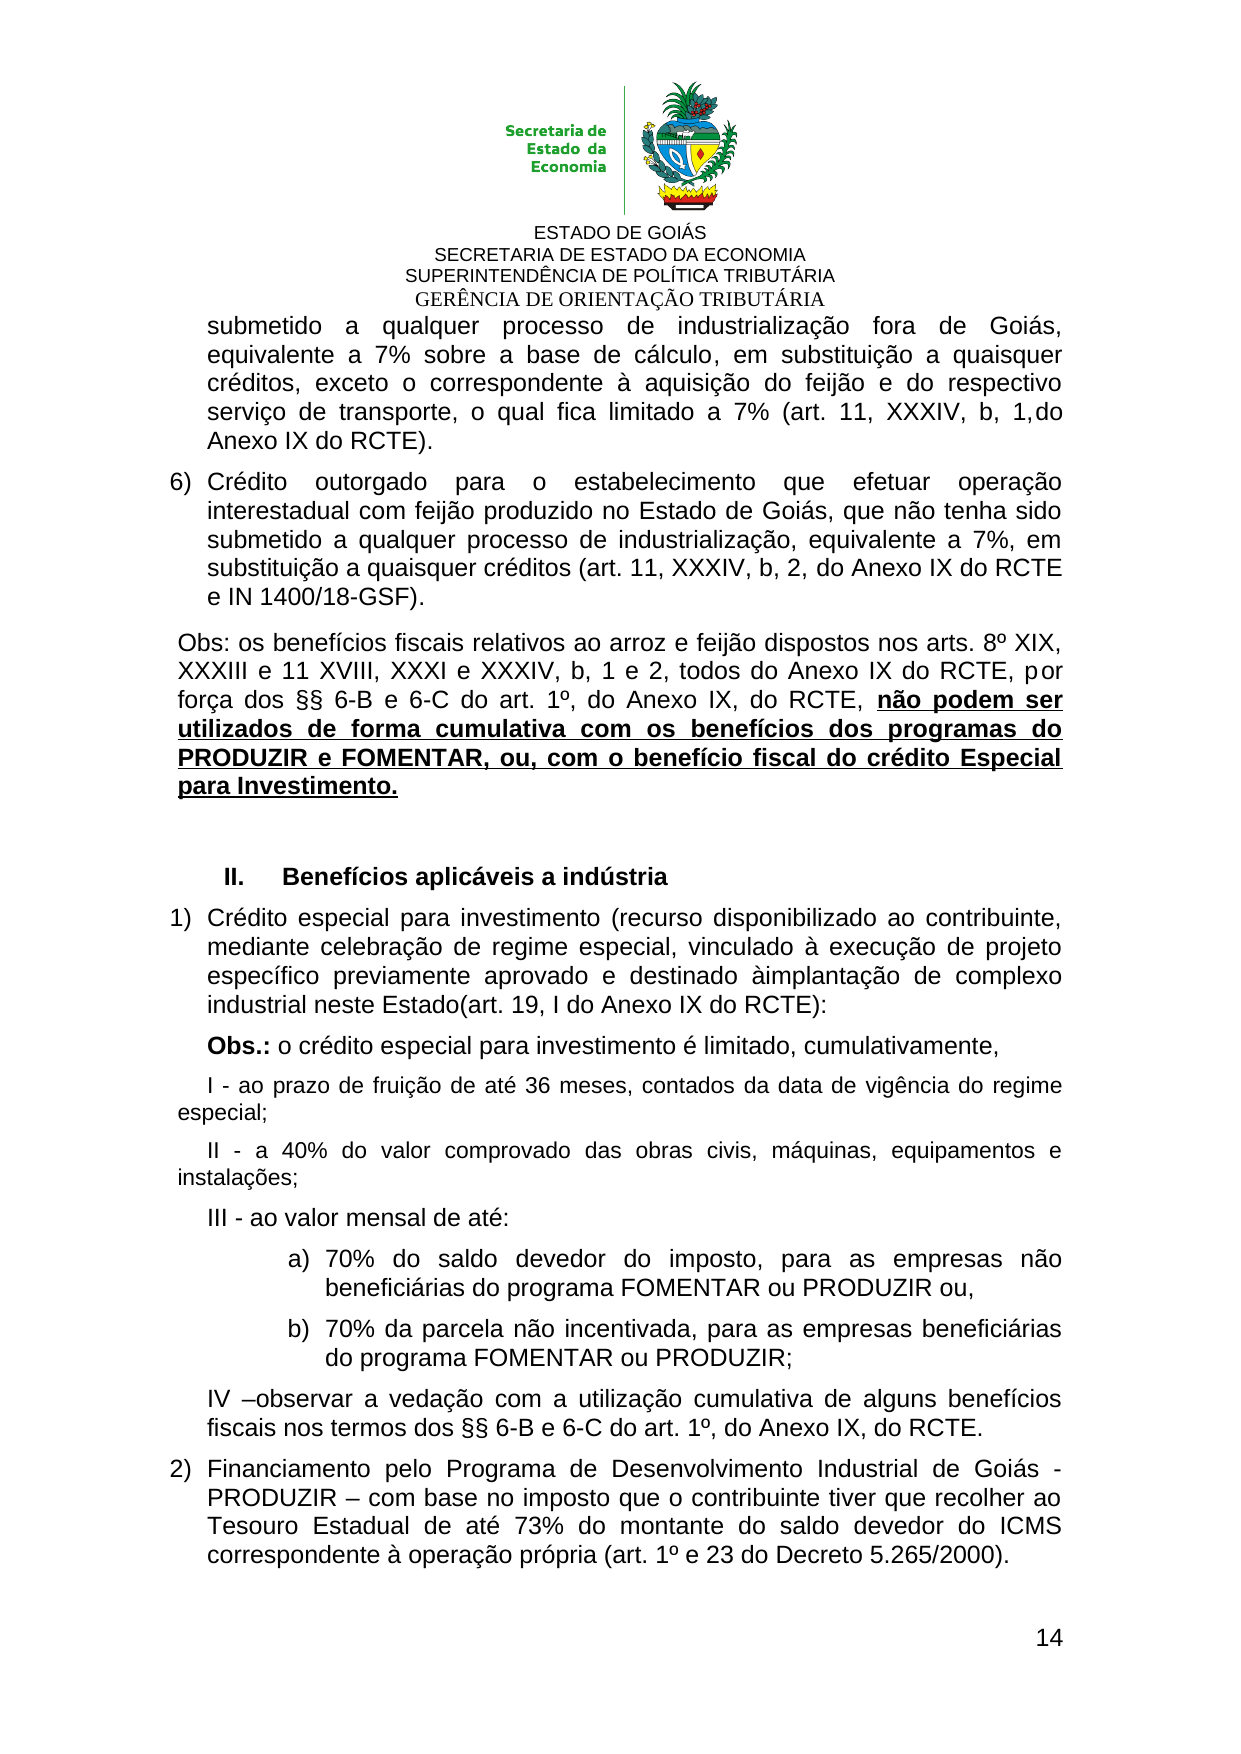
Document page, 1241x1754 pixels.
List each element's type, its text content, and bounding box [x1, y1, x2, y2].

text Obs: os benefícios fiscais relativos ao arroz e feijão dispostos nos arts. 8º XIX, XXXIII e 11 XVIII, XXXI e XXXIV, b, 1 e 2, todos do Anexo IX do RCTE, por força dos §§ 6-B e 6-C do art. 1º, do Anexo IX, do RCTE, não podem ser utilizados de forma cumulativa com os benefícios dos programas do PRODUZIR e FOMENTAR, ou, com o benefício fiscal do crédito Especial para Investimento. [177, 769, 1063, 800]
text I - ao prazo de fruição de até 36 meses, contados da data de vigência do regime especial; [177, 1072, 1063, 1125]
text Obs.: o crédito especial para investimento é limitado, cumulativamente, [207, 1031, 1063, 1060]
list Crédito especial para investimento (recurso disponibilizado ao contribuinte, mediante celebração de regime especial, vinculado à execução de projeto específico previamente aprovado e destinado àimplantação de complexo industrial neste Estado(art. 19, I do Anexo IX do RCTE): [169, 903, 1063, 1018]
list Crédito outorgado para o estabelecimento que efetuar operação interestadual com feijão produzido no Estado de Goiás, que não tenha sido submetido a qualquer processo de industrialização, equivalente a 7%, em substituição a quaisquer créditos (art. 11, XXXIV, b, 2, do Anexo IX do RCTE e IN 1400/18-GSF). [169, 467, 1063, 611]
list Benefícios aplicáveis a indústria [244, 862, 1063, 891]
text IV –observar a vedação com a utilização cumulativa de alguns benefícios fiscais nos termos dos §§ 6-B e 6-C do art. 1º, do Anexo IX, do RCTE. [207, 1384, 1063, 1441]
text III - ao valor mensal de até: [207, 1203, 1063, 1231]
text Obs: os benefícios fiscais relativos ao arroz e feijão dispostos nos arts. 8º XIX, XXXIII e 11 XVIII, XXXI e XXXIV, b, 1 e 2, todos do Anexo IX do RCTE, por força dos §§ 6-B e 6-C do art. 1º, do Anexo IX, do RCTE, não podem ser utilizados de forma cumulativa com os benefícios dos programas do PRODUZIR e FOMENTAR, ou, com o benefício fiscal do crédito Especial para Investimento. [177, 740, 1063, 768]
picture [459, 73, 782, 223]
text II - a 40% do valor comprovado das obras civis, máquinas, equipamentos e instalações; [177, 1137, 1063, 1190]
text Obs: os benefícios fiscais relativos ao arroz e feijão dispostos nos arts. 8º XIX, XXXIII e 11 XVIII, XXXI e XXXIV, b, 1 e 2, todos do Anexo IX do RCTE, por força dos §§ 6-B e 6-C do art. 1º, do Anexo IX, do RCTE, não podem ser utilizados de forma cumulativa com os benefícios dos programas do PRODUZIR e FOMENTAR, ou, com o benefício fiscal do crédito Especial para Investimento. [177, 628, 1063, 739]
list 70% do saldo devedor do imposto, para as empresas não beneficiárias do programa FOMENTAR ou PRODUZIR ou, [288, 1244, 1063, 1301]
list Financiamento pelo Programa de Desenvolvimento Industrial de Goiás - PRODUZIR – com base no imposto que o contribuinte tiver que recolher ao Tesouro Estadual de até 73% do montante do saldo devedor do ICMS correspondente à operação própria (art. 1º e 23 do Decreto 5.265/2000). [169, 1454, 1063, 1569]
list 70% da parcela não incentivada, para as empresas beneficiárias do programa FOMENTAR ou PRODUZIR; [287, 1314, 1063, 1371]
